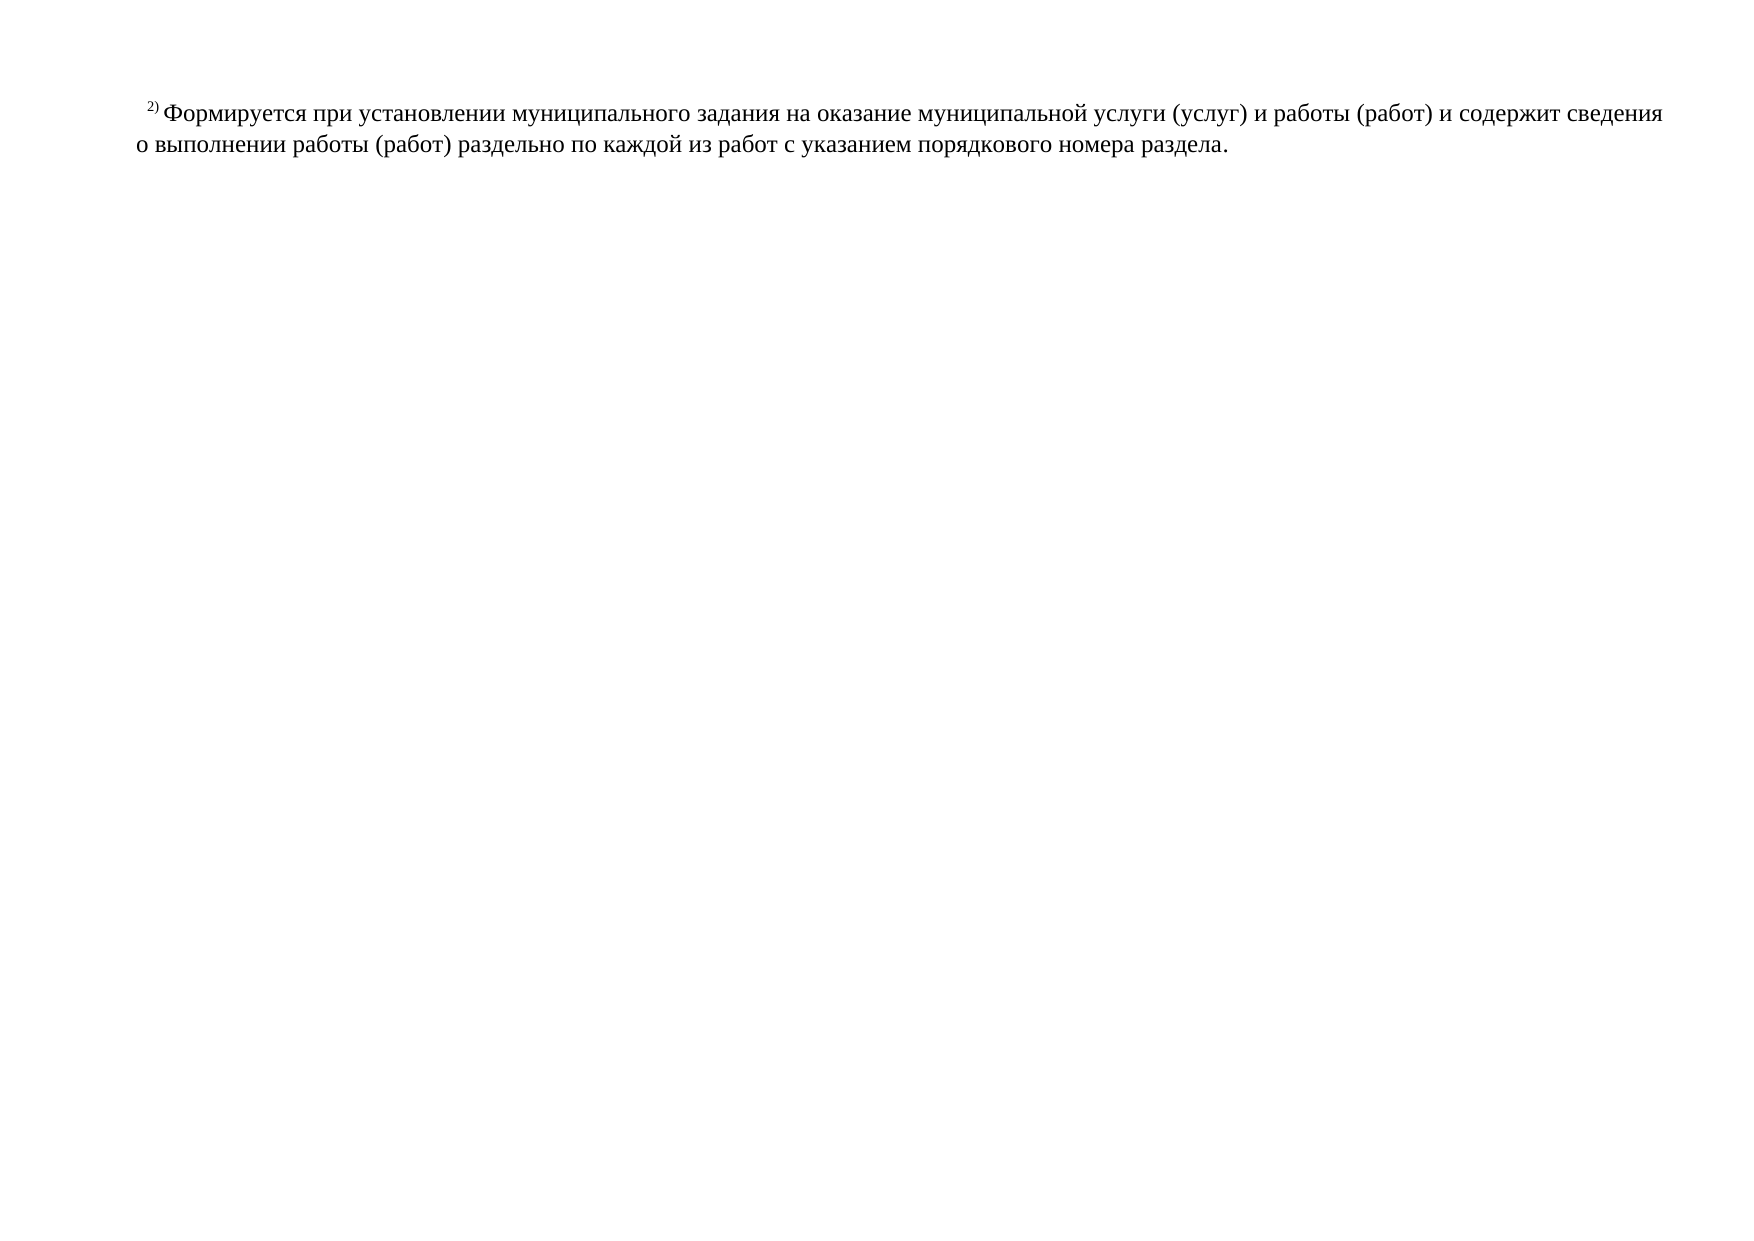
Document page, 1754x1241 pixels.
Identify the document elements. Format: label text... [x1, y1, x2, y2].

text 2) Формируется при установлении муниципального задания на оказание муниципальной услуги (услуг) и работы (работ) и содержит сведения о выполнении работы (работ) раздельно по каждой из работ с указанием порядкового номера раздела. [136, 98, 1665, 158]
